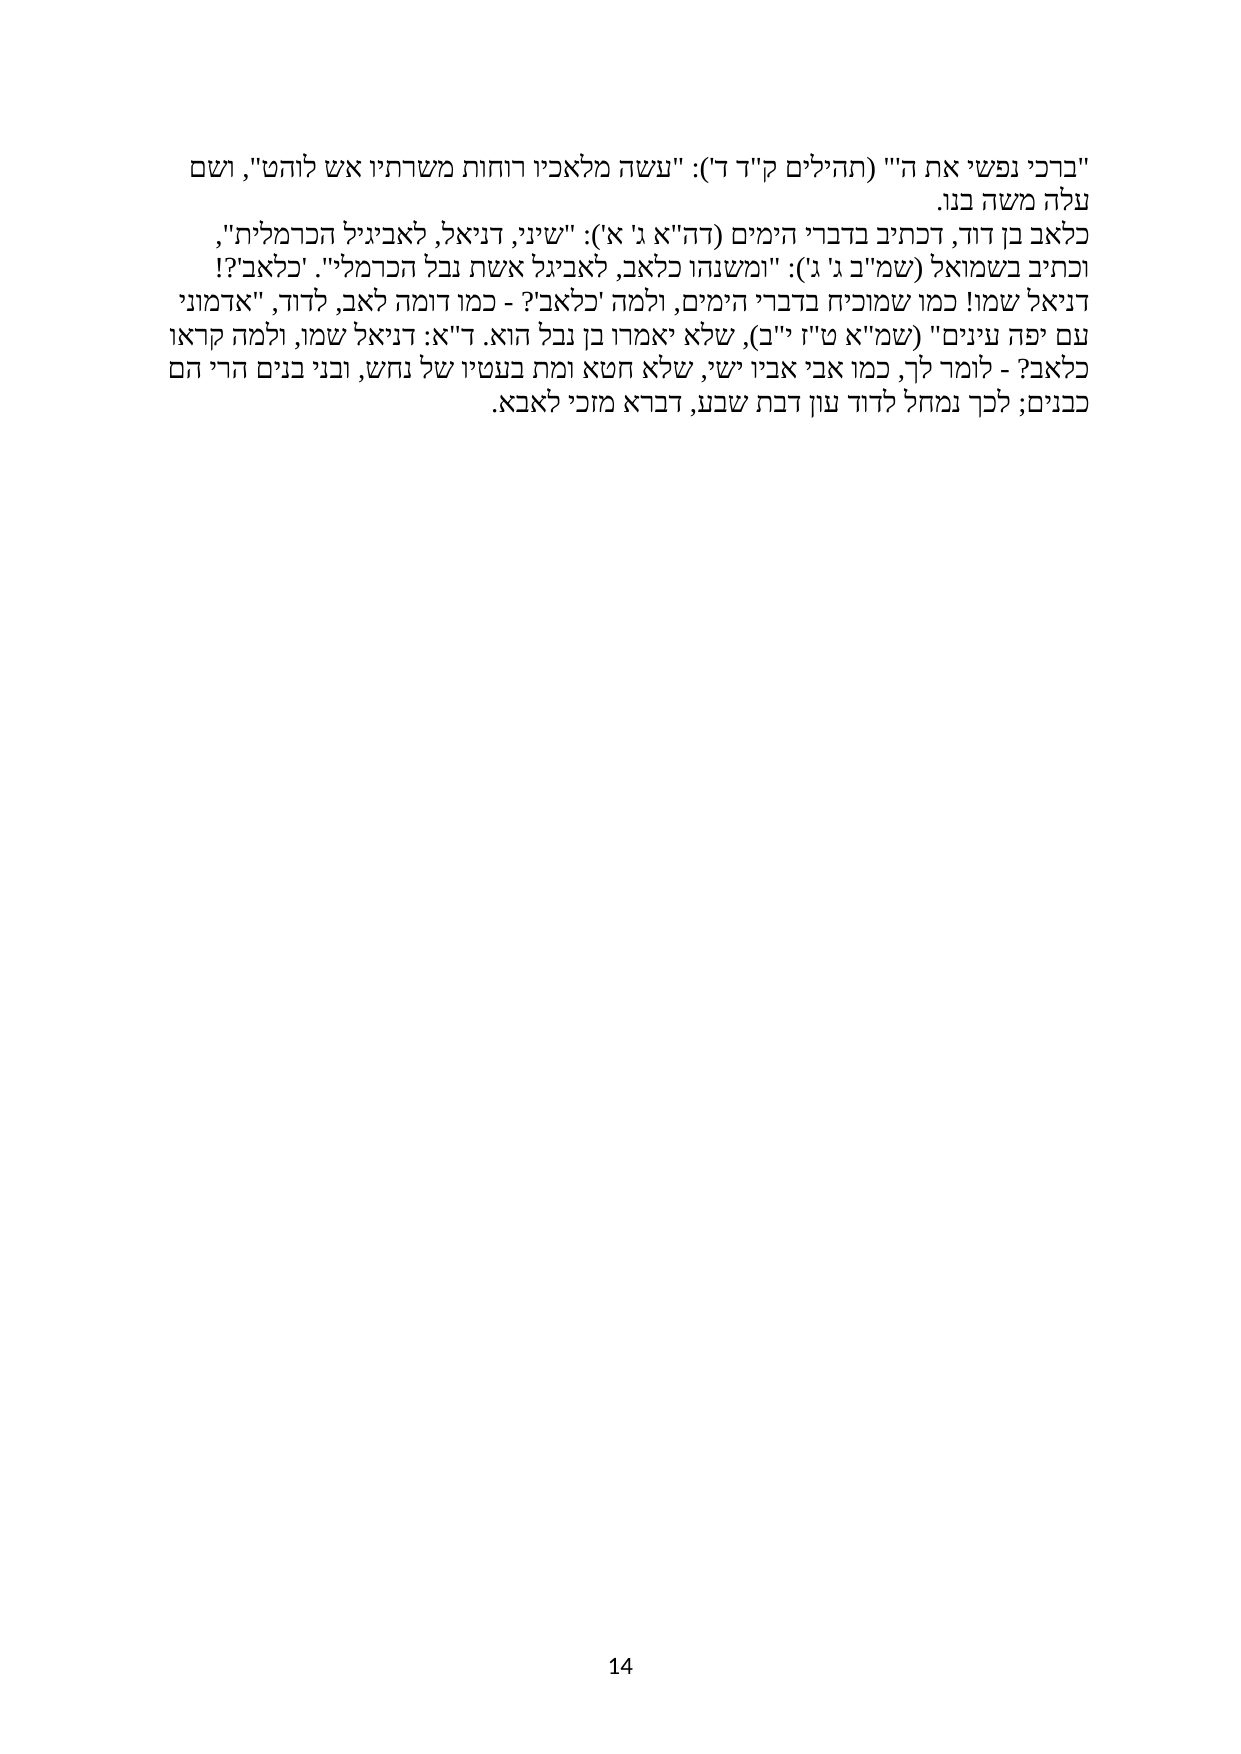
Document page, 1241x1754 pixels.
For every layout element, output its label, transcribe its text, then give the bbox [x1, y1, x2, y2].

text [150, 150, 1090, 217]
text כלאב בן דוד, דכתיב בדברי הימים (דה"א ג' א'): "שיני, דניאל, לאביגיל הכרמלית", וכתיב בשמואל (שמ"ב ג' ג'): "ומשנהו כלאב, לאביגל אשת נבל הכרמלי". 'כלאב'?! דניאל שמו! כמו שמוכיח בדברי הימים, ולמה 'כלאב'? - כמו דומה לאב, לדוד, "אדמוני עם יפה עינים" (שמ"א ט"ז י"ב), שלא יאמרו בן נבל הוא. ד"א: דניאל שמו, ולמה קראו כלאב? - לומר לך, כמו אבי אביו ישי, שלא חטא ומת בעטיו של נחש, ובני בנים הרי הם כבנים; לכך נמחל לדוד עון דבת שבע, דברא מזכי לאבא. [150, 217, 1090, 418]
